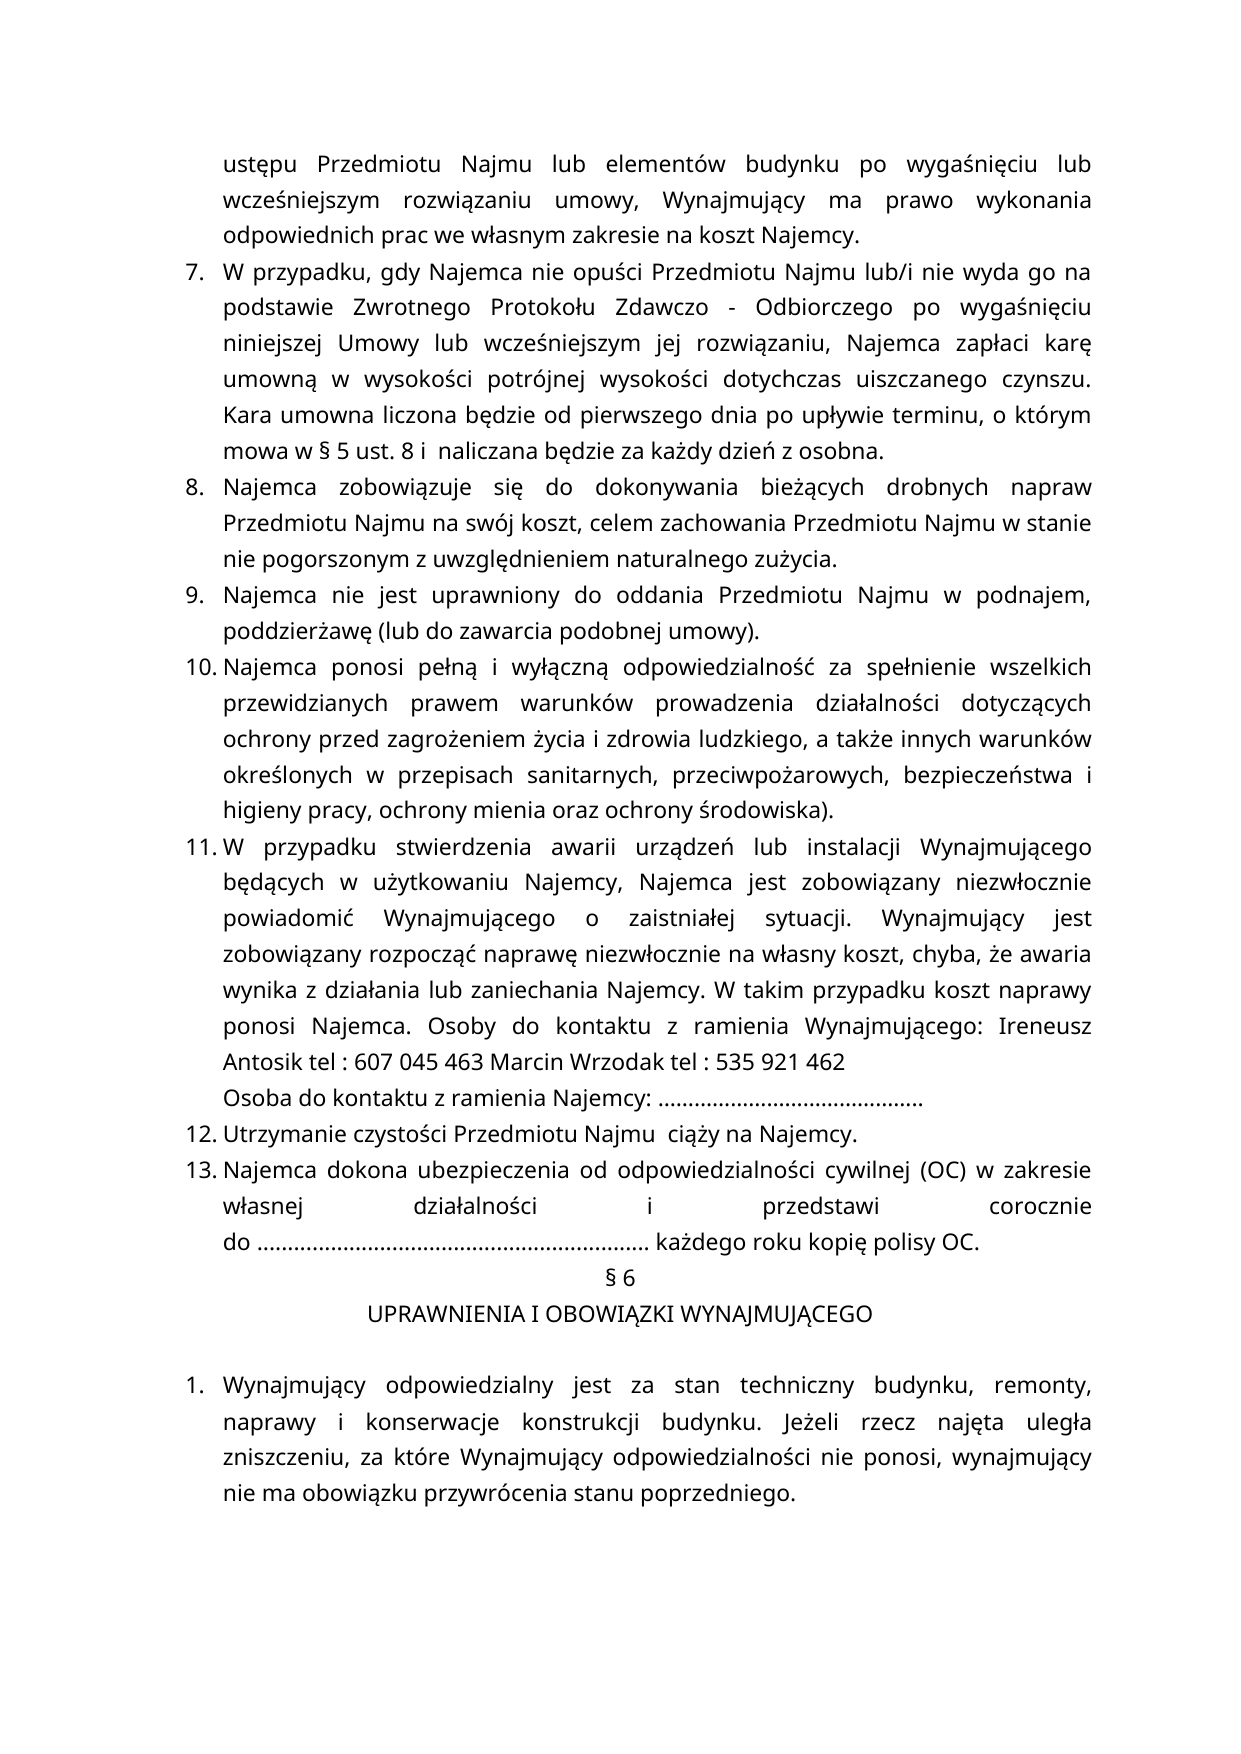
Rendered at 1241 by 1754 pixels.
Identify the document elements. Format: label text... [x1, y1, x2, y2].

text § 6 [148, 1262, 1093, 1293]
list W przypadku, gdy Najemca nie opuści Przedmiotu Najmu lub/i nie wyda go na podstawie Zwrotnego Protokołu Zdawczo - Odbiorczego po wygaśnięciu niniejszej Umowy lub wcześniejszym jej rozwiązaniu, Najemca zapłaci karę umowną w wysokości potrójnej wysokości dotychczas uiszczanego czynszu. Kara umowna liczona będzie od pierwszego dnia po upływie terminu, o którym mowa w § 5 ust. 8 i naliczana będzie za każdy dzień z osobna. [185, 255, 1093, 466]
list Najemca nie jest uprawniony do oddania Przedmiotu Najmu w podnajem, poddzierżawę (lub do zawarcia podobnej umowy). [185, 579, 1093, 646]
list Osoba do kontaktu z ramienia Najemcy: …………………………………….. [223, 1082, 1093, 1113]
list Wynajmujący odpowiedzialny jest za stan techniczny budynku, remonty, naprawy i konserwacje konstrukcji budynku. Jeżeli rzecz najęta uległa zniszczeniu, za które Wynajmujący odpowiedzialności nie ponosi, wynajmujący nie ma obowiązku przywrócenia stanu poprzedniego. [185, 1369, 1093, 1508]
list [185, 148, 1093, 251]
list Najemca dokona ubezpieczenia od odpowiedzialności cywilnej (OC) w zakresie własnej działalności i przedstawi corocznie do ................................................................ każdego roku kopię polisy OC. [185, 1154, 1093, 1257]
list Najemca zobowiązuje się do dokonywania bieżących drobnych napraw Przedmiotu Najmu na swój koszt, celem zachowania Przedmiotu Najmu w stanie nie pogorszonym z uwzględnieniem naturalnego zużycia. [185, 471, 1093, 574]
list W przypadku stwierdzenia awarii urządzeń lub instalacji Wynajmującego będących w użytkowaniu Najemcy, Najemca jest zobowiązany niezwłocznie powiadomić Wynajmującego o zaistniałej sytuacji. Wynajmujący jest zobowiązany rozpocząć naprawę niezwłocznie na własny koszt, chyba, że awaria wynika z działania lub zaniechania Najemcy. W takim przypadku koszt naprawy ponosi Najemca. Osoby do kontaktu z ramienia Wynajmującego: Ireneusz Antosik tel : 607 045 463 Marcin Wrzodak tel : 535 921 462 [185, 830, 1093, 1077]
list Utrzymanie czystości Przedmiotu Najmu ciąży na Najemcy. [185, 1118, 1093, 1149]
text UPRAWNIENIA I OBOWIĄZKI WYNAJMUJĄCEGO [148, 1298, 1093, 1329]
list Najemca ponosi pełną i wyłączną odpowiedzialność za spełnienie wszelkich przewidzianych prawem warunków prowadzenia działalności dotyczących ochrony przed zagrożeniem życia i zdrowia ludzkiego, a także innych warunków określonych w przepisach sanitarnych, przeciwpożarowych, bezpieczeństwa i higieny pracy, ochrony mienia oraz ochrony środowiska). [185, 651, 1093, 826]
